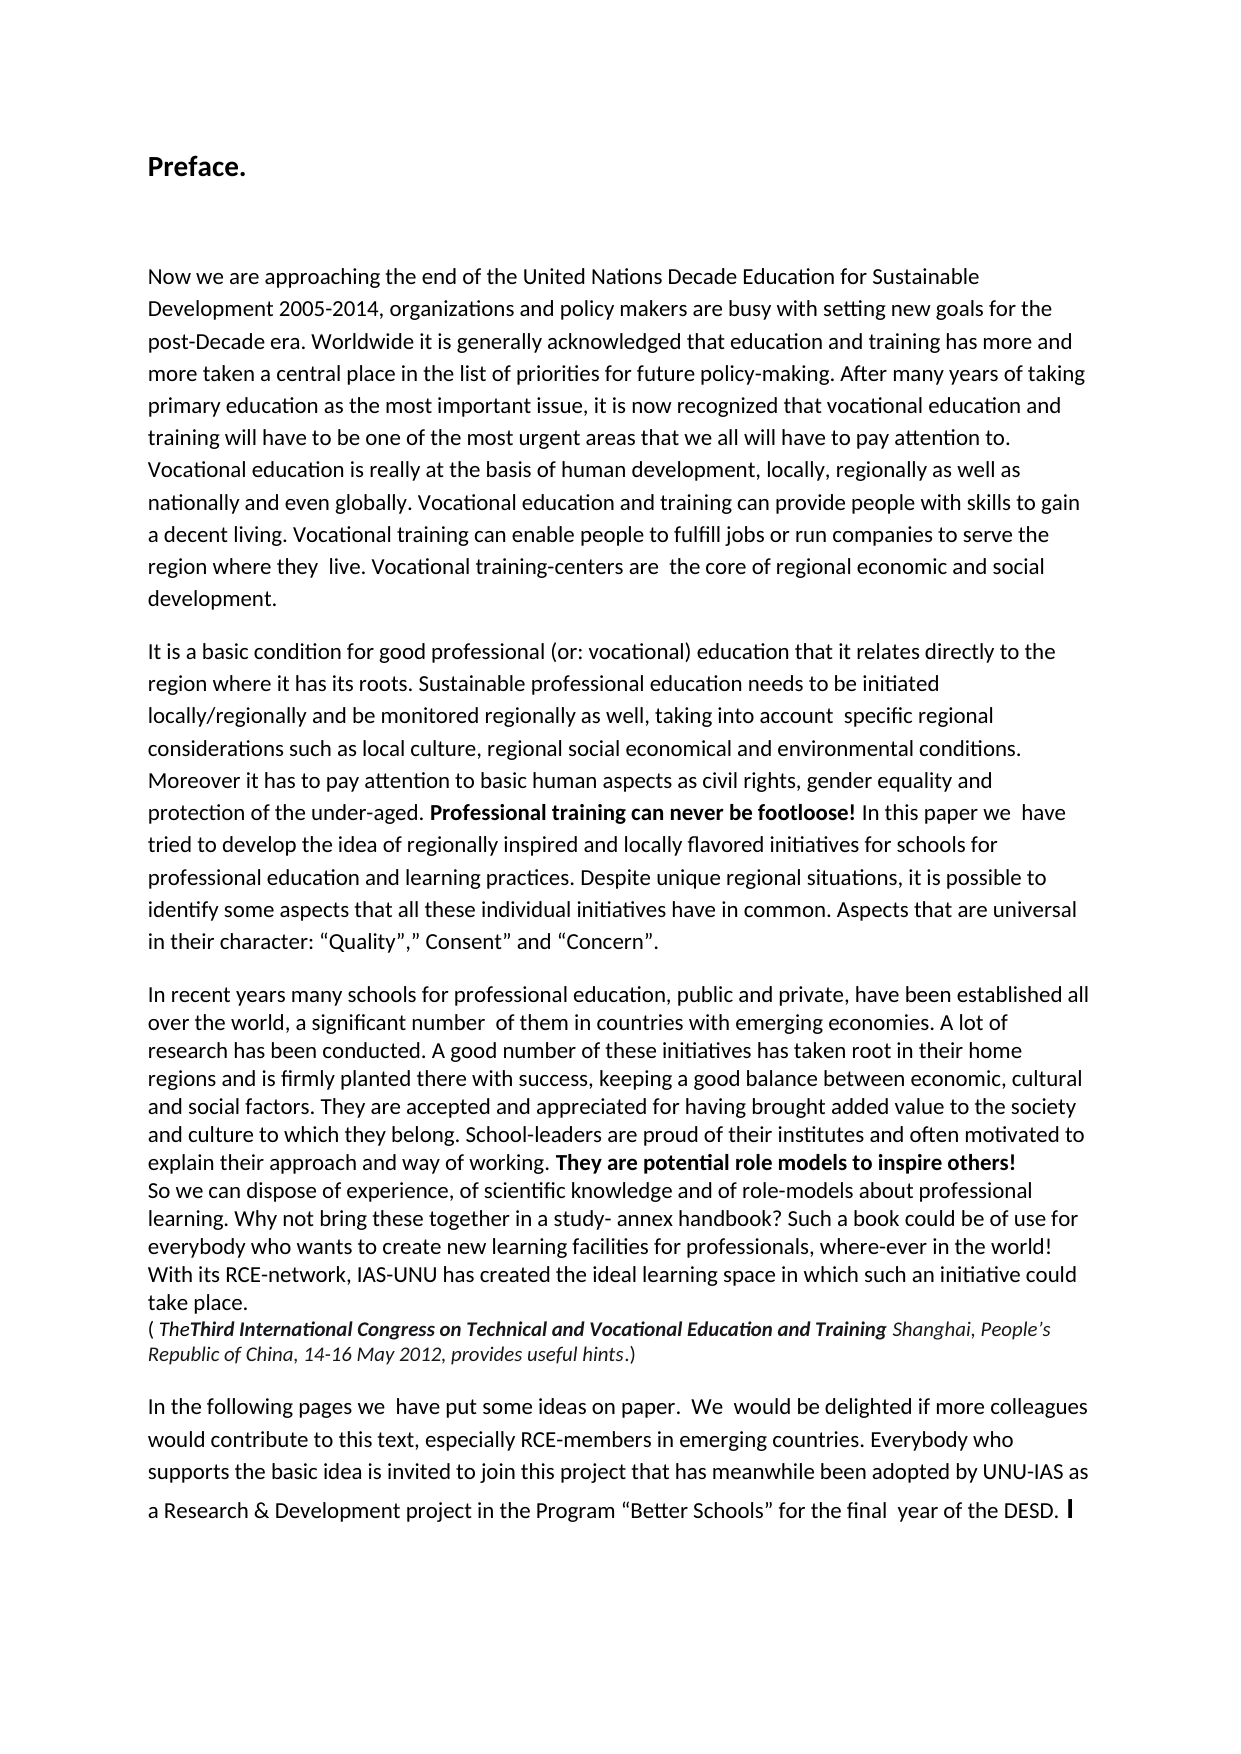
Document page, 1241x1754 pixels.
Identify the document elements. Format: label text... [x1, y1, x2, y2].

text ( TheThird International Congress on Technical and Vocational Education and Training Shanghai, People’s Republic of China, 14-16 May 2012, provides useful hints.) [148, 1316, 1093, 1367]
text So we can dispose of experience, of scientific knowledge and of role-models about professional learning. Why not bring these together in a study- annex handbook? Such a book could be of use for everybody who wants to create new learning facilities for professionals, where-ever in the world! With its RCE-network, IAS-UNU has created the ideal learning space in which such an initiative could take place. [148, 1176, 1093, 1316]
text It is a basic condition for good professional (or: vocational) education that it relates directly to the region where it has its roots. Sustainable professional education needs to be initiated locally/regionally and be monitored regionally as well, taking into account specific regional considerations such as local culture, regional social economical and environmental conditions. Moreover it has to pay attention to basic human aspects as civil rights, gender equality and protection of the under-aged. Professional training can never be footloose! In this paper we have tried to develop the idea of regionally inspired and locally flavored initiatives for schools for professional education and learning practices. Despite unique regional situations, it is possible to identify some aspects that all these individual initiatives have in common. Aspects that are universal in their character: “Quality”,” Consent” and “Concern”. [148, 637, 1093, 955]
text In recent years many schools for professional education, public and private, have been established all over the world, a significant number of them in countries with emerging economies. A lot of research has been conducted. A good number of these initiatives has taken root in their home regions and is firmly planted there with success, keeping a good balance between economic, cultural and social factors. They are accepted and appreciated for having brought added value to the society and culture to which they belong. School-leaders are proud of their institutes and often motivated to explain their approach and way of working. They are potential role models to inspire others! [148, 980, 1093, 1176]
text In the following pages we have put some ideas on paper. We would be delighted if more colleagues would contribute to this text, especially RCE-members in emerging countries. Everybody who supports the basic idea is invited to join this project that has meanwhile been adopted by UNU-IAS as a Research & Development project in the Program “Better Schools” for the final year of the DESD. I [148, 1392, 1093, 1526]
text Now we are approaching the end of the United Nations Decade Education for Sustainable Development 2005-2014, organizations and policy makers are busy with setting new goals for the post-Decade era. Worldwide it is generally acknowledged that education and training has more and more taken a central place in the list of priorities for future policy-making. After many years of taking primary education as the most important issue, it is now recognized that vocational education and training will have to be one of the most urgent areas that we all will have to pay attention to. Vocational education is really at the basis of human development, locally, regionally as well as nationally and even globally. Vocational education and training can provide people with skills to gain a decent living. Vocational training can enable people to fulfill jobs or run companies to serve the region where they live. Vocational training-centers are the core of regional economic and social development. [148, 262, 1093, 612]
text Preface. [148, 148, 1093, 183]
